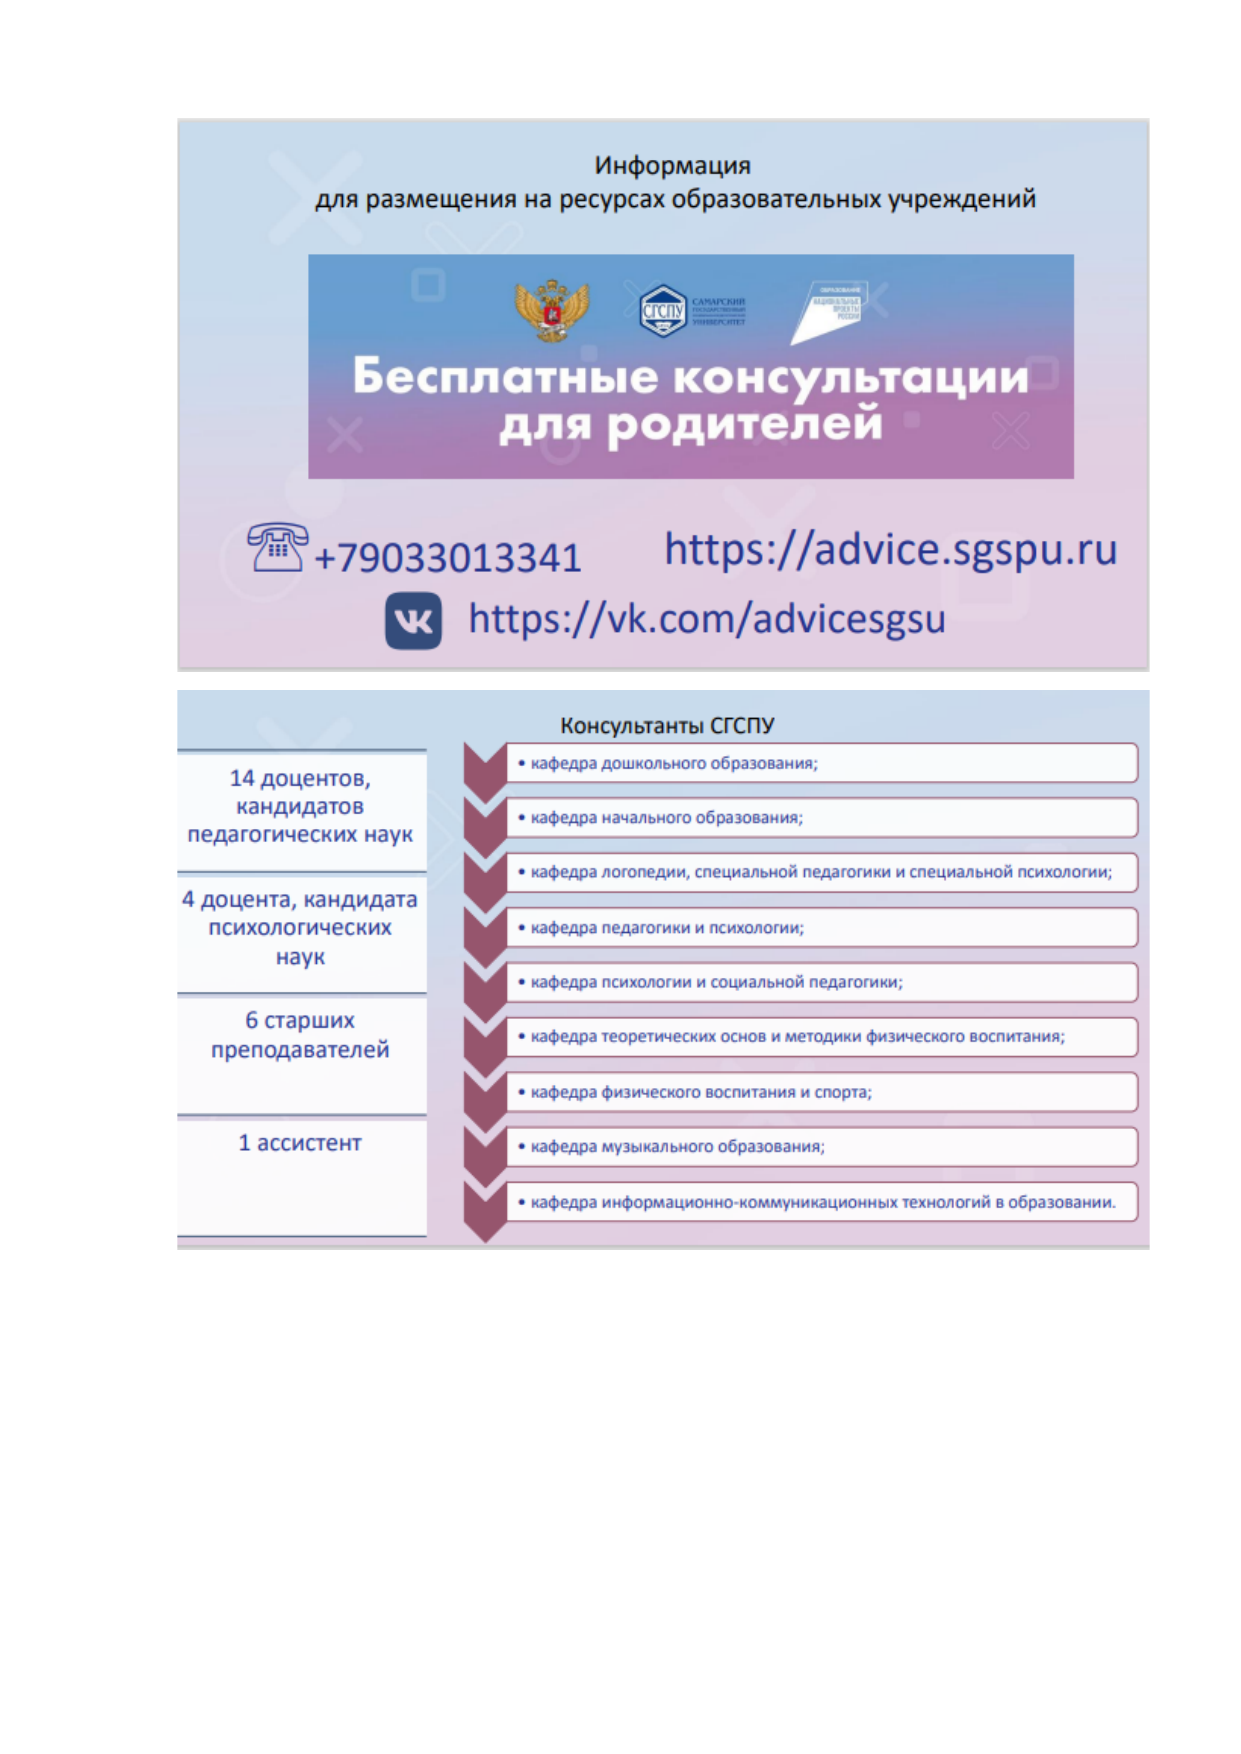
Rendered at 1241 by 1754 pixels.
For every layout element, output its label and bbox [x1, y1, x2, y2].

picture [177, 690, 1150, 1250]
picture [177, 118, 1150, 672]
